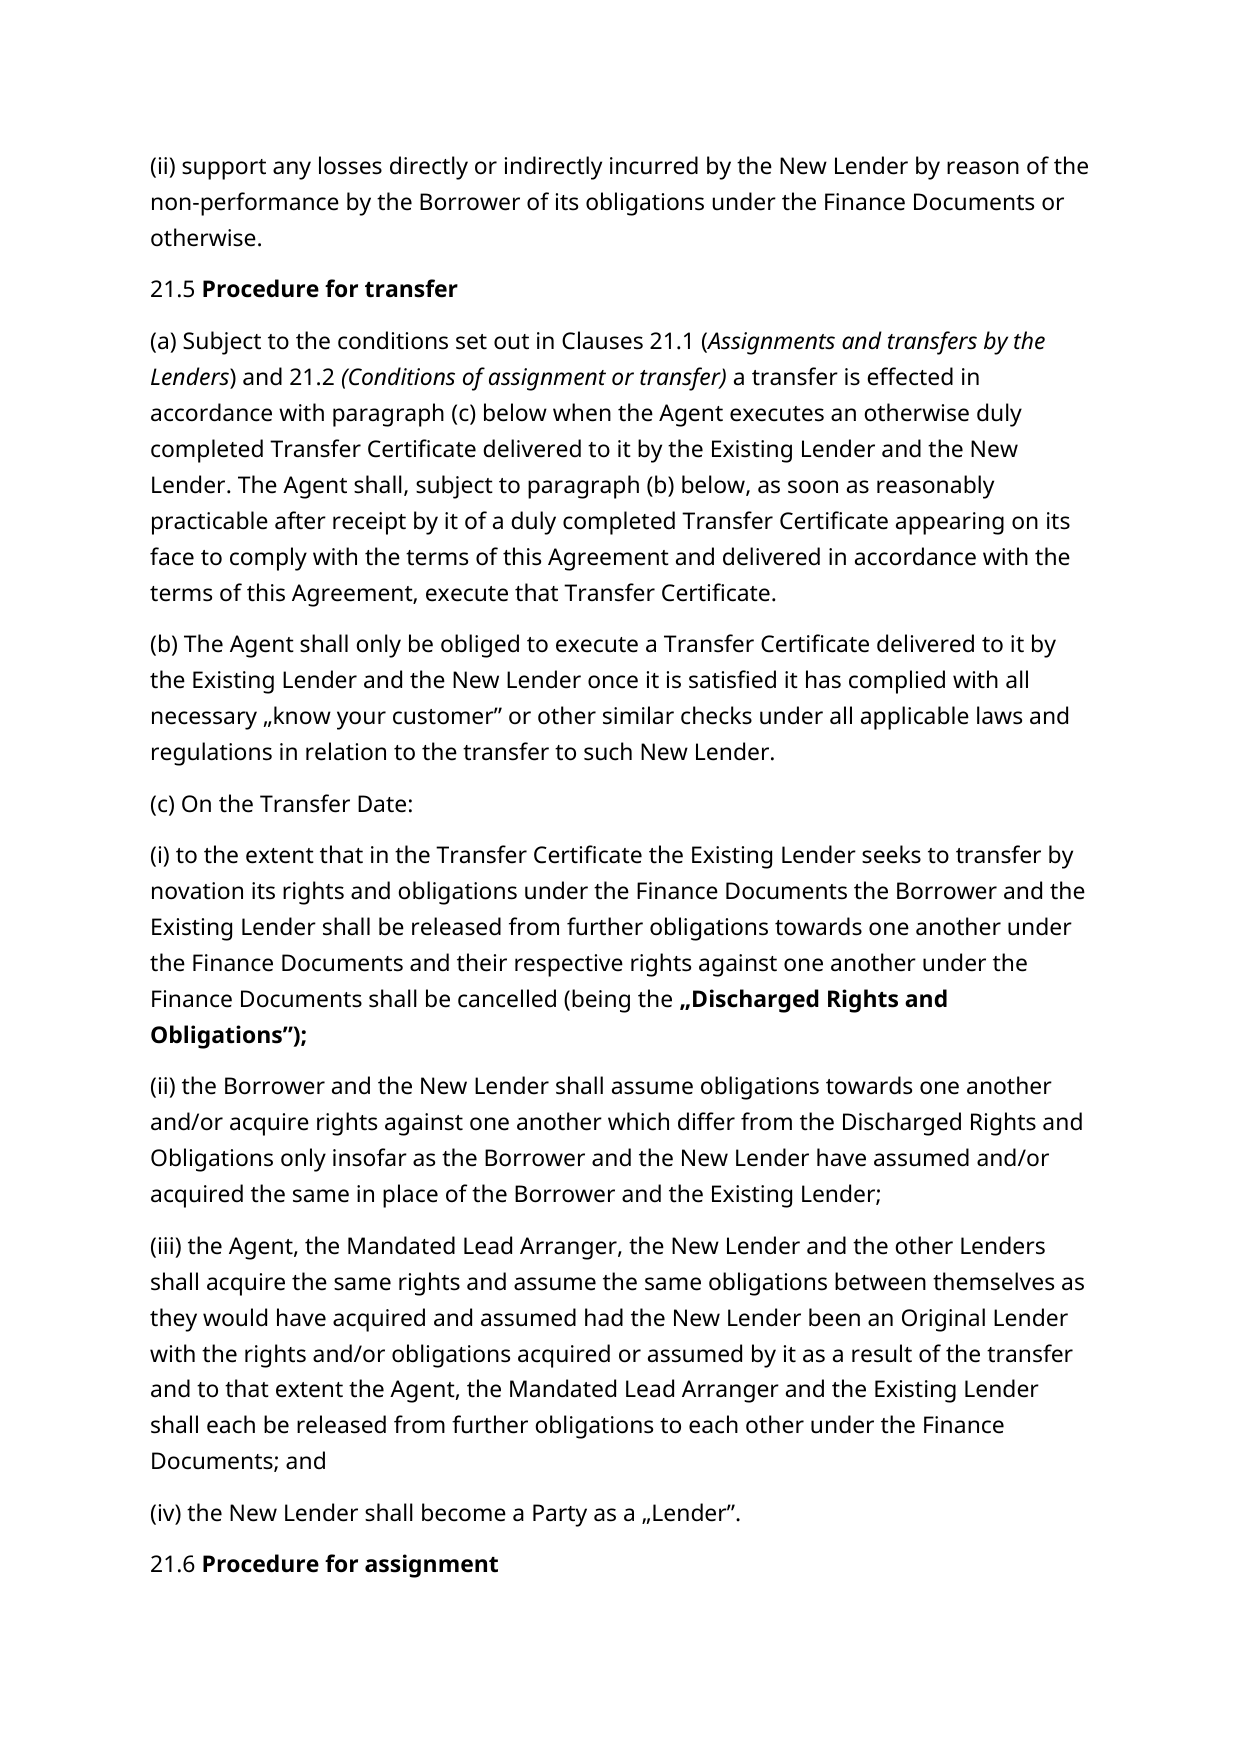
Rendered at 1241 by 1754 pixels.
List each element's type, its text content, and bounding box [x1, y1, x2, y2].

text (iii) the Agent, the Mandated Lead Arranger, the New Lender and the other Lenders shall acquire the same rights and assume the same obligations between themselves as they would have acquired and assumed had the New Lender been an Original Lender with the rights and/or obligations acquired or assumed by it as a result of the transfer and to that extent the Agent, the Mandated Lead Arranger and the Existing Lender shall each be released from further obligations to each other under the Finance Documents; and [150, 1230, 1090, 1477]
text (a) Subject to the conditions set out in Clauses 21.1 (Assignments and transfers by the Lenders) and 21.2 (Conditions of assignment or transfer) a transfer is effected in accordance with paragraph (c) below when the Agent executes an otherwise duly completed Transfer Certificate delivered to it by the Existing Lender and the New Lender. The Agent shall, subject to paragraph (b) below, as soon as reasonably practicable after receipt by it of a duly completed Transfer Certificate appearing on its face to comply with the terms of this Agreement and delivered in accordance with the terms of this Agreement, execute that Transfer Certificate. [150, 325, 1090, 608]
text 21.5 Procedure for transfer [150, 273, 1090, 305]
text (iv) the New Lender shall become a Party as a „Lender”. [150, 1497, 1090, 1528]
text (ii) support any losses directly or indirectly incurred by the New Lender by reason of the non-performance by the Borrower of its obligations under the Finance Documents or otherwise. [150, 150, 1090, 253]
text (ii) the Borrower and the New Lender shall assume obligations towards one another and/or acquire rights against one another which differ from the Discharged Rights and Obligations only insofar as the Borrower and the New Lender have assumed and/or acquired the same in place of the Borrower and the Existing Lender; [150, 1070, 1090, 1209]
text 21.6 Procedure for assignment [150, 1548, 1090, 1580]
text (c) On the Transfer Date: [150, 787, 1090, 819]
text (i) to the extent that in the Transfer Certificate the Existing Lender seeks to transfer by novation its rights and obligations under the Finance Documents the Borrower and the Existing Lender shall be released from further obligations towards one another under the Finance Documents and their respective rights against one another under the Finance Documents shall be cancelled (being the „Discharged Rights and Obligations”); [150, 839, 1090, 1050]
text (b) The Agent shall only be obliged to execute a Transfer Certificate delivered to it by the Existing Lender and the New Lender once it is satisfied it has complied with all necessary „know your customer” or other similar checks under all applicable laws and regulations in relation to the transfer to such New Lender. [150, 628, 1090, 767]
